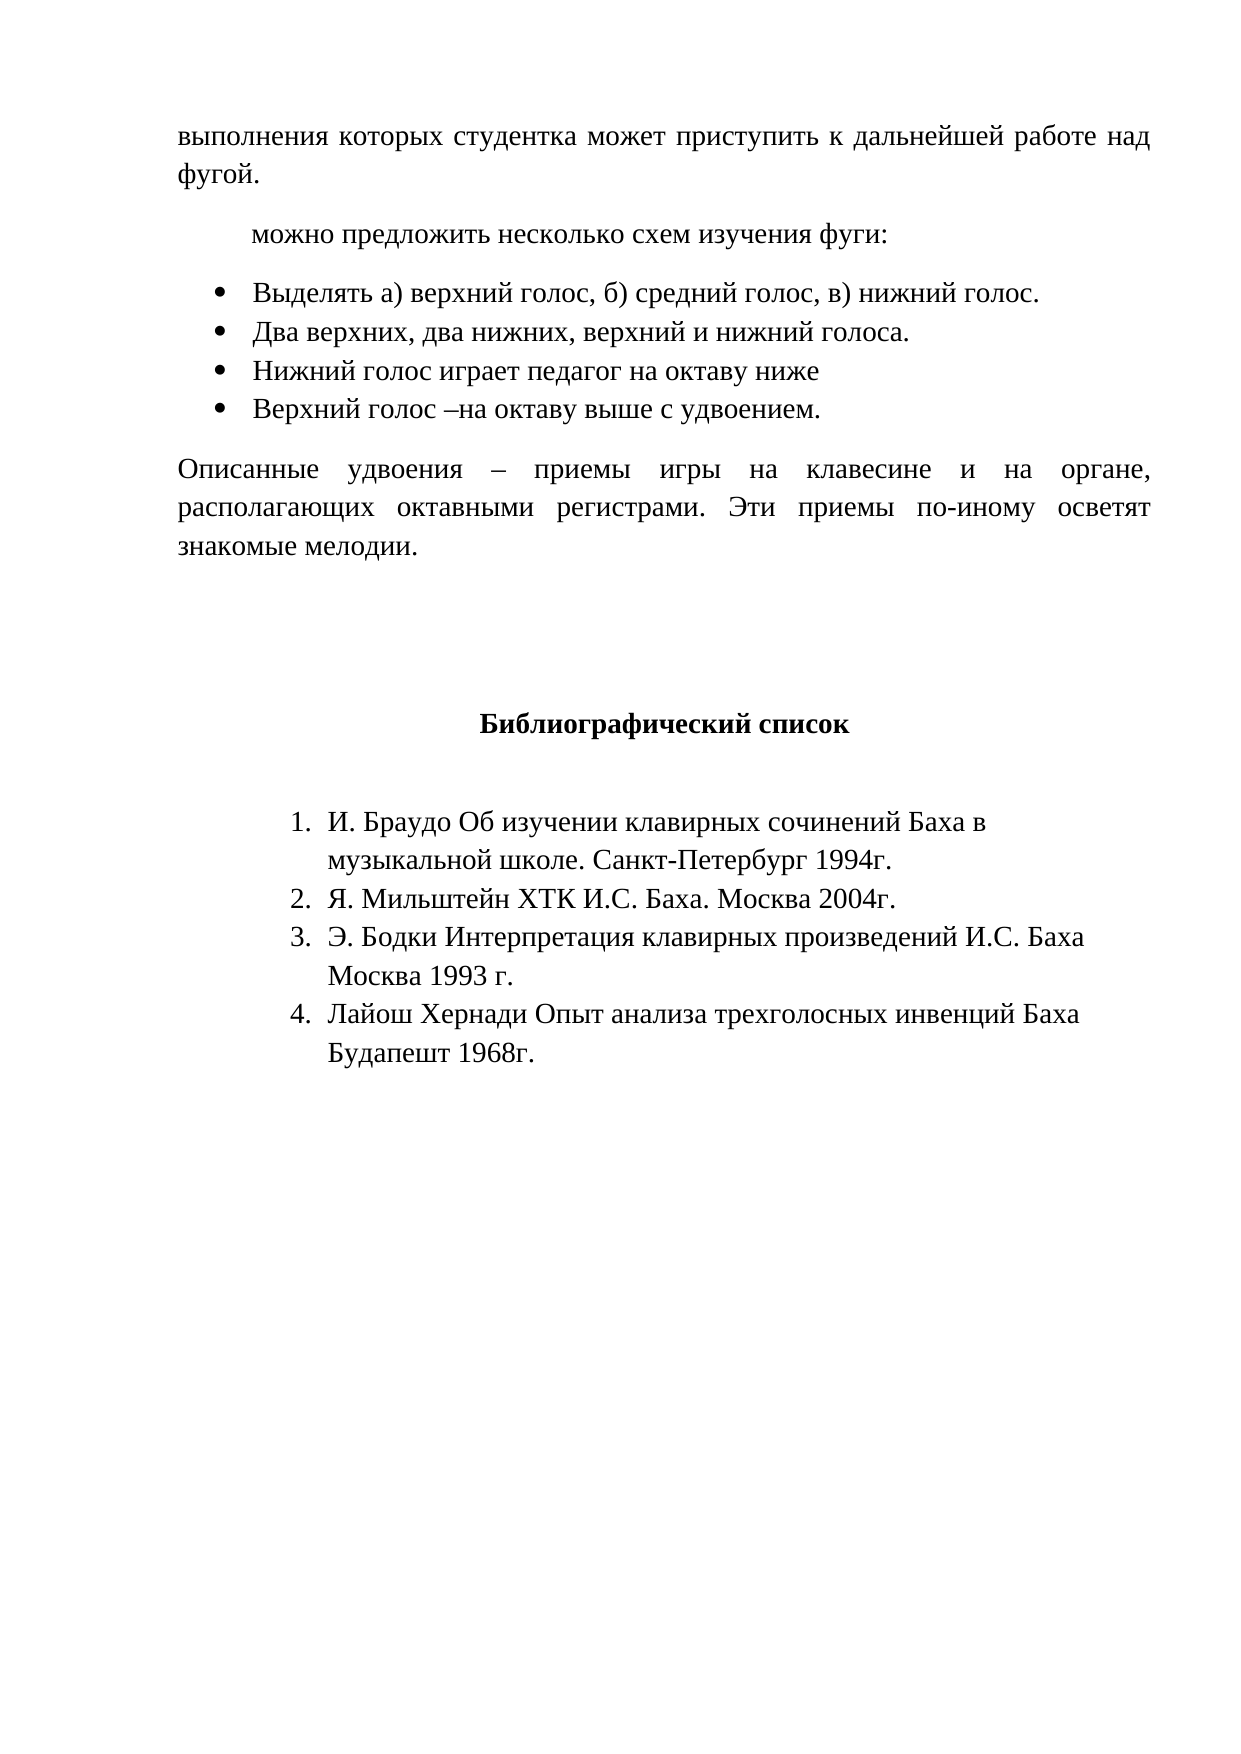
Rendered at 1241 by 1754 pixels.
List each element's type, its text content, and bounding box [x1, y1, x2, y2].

text можно предложить несколько схем изучения фуги: [177, 216, 1152, 249]
list Лайош Хернади Опыт анализа трехголосных инвенций Баха Будапешт 1968г. [290, 997, 1152, 1069]
text Библиографический список [177, 706, 1152, 739]
list Выделять а) верхний голос, б) средний голос, в) нижний голос. [215, 275, 1152, 309]
text Описанные удвоения – приемы игры на клавесине и на органе, располагающих октавными регистрами. Эти приемы по-иному осветят знакомые мелодии. [177, 451, 1152, 561]
list Нижний голос играет педагог на октаву ниже [215, 353, 1152, 386]
list Я. Мильштейн ХТК И.С. Баха. Москва 2004г. [290, 881, 1152, 914]
list Э. Бодки Интерпретация клавирных произведений И.С. Баха Москва 1993 г. [290, 919, 1152, 992]
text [177, 118, 1152, 190]
list И. Браудо Об изучении клавирных сочинений Баха в музыкальной школе. Санкт-Петербург 1994г. [290, 804, 1152, 876]
list Два верхних, два нижних, верхний и нижний голоса. [215, 314, 1152, 348]
list Верхний голос –на октаву выше с удвоением. [215, 391, 1152, 425]
